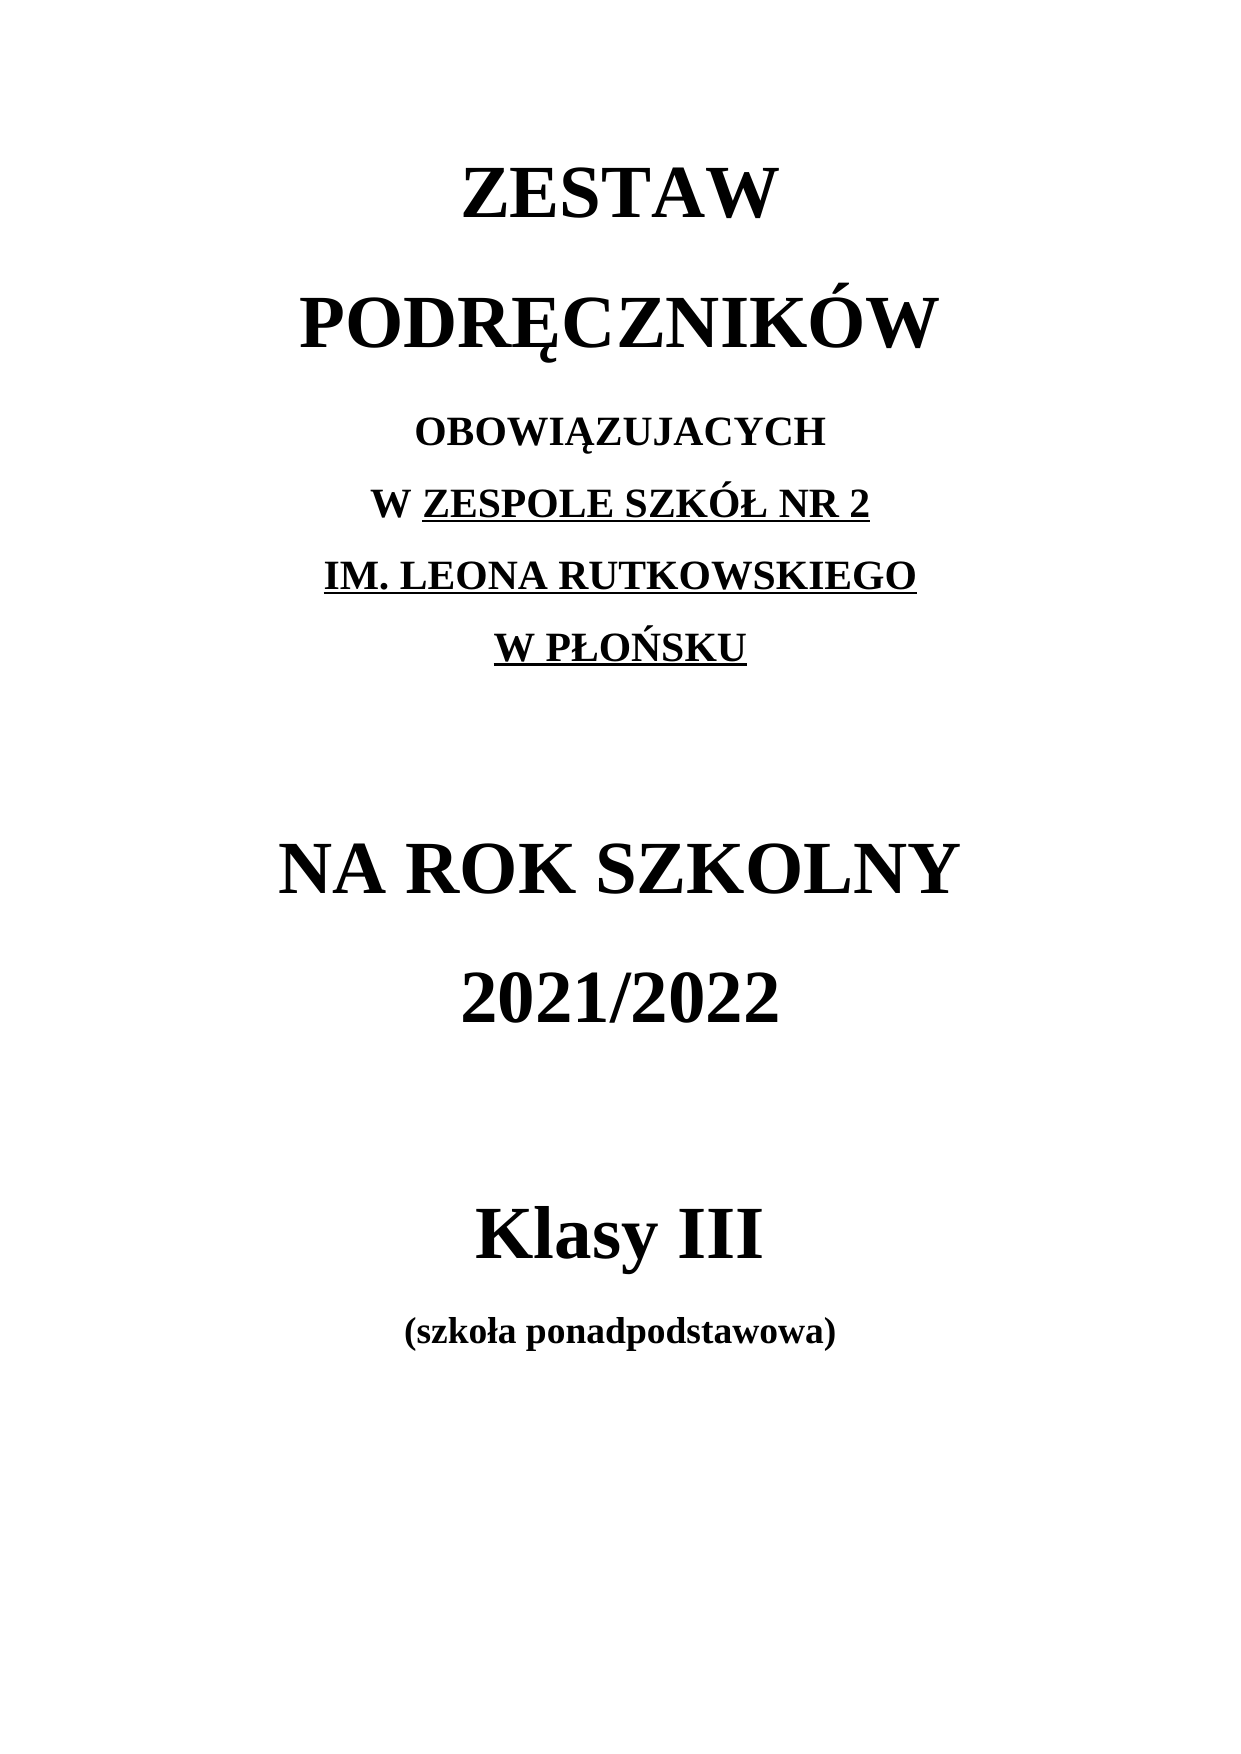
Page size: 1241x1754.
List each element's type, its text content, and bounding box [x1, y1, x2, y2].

text W ZESPOLE SZKÓŁ NR 2 [148, 478, 1093, 526]
text NA ROK SZKOLNY 2021/2022 [148, 823, 1093, 1039]
text OBOWIĄZUJACYCH [148, 406, 1093, 454]
text IM. LEONA RUTKOWSKIEGO [148, 550, 1093, 598]
text W PŁOŃSKU [148, 622, 1093, 670]
text Klasy III [148, 1188, 1093, 1274]
text (szkoła ponadpodstawowa) [148, 1308, 1093, 1351]
text ZESTAW PODRĘCZNIKÓW [148, 148, 1093, 363]
